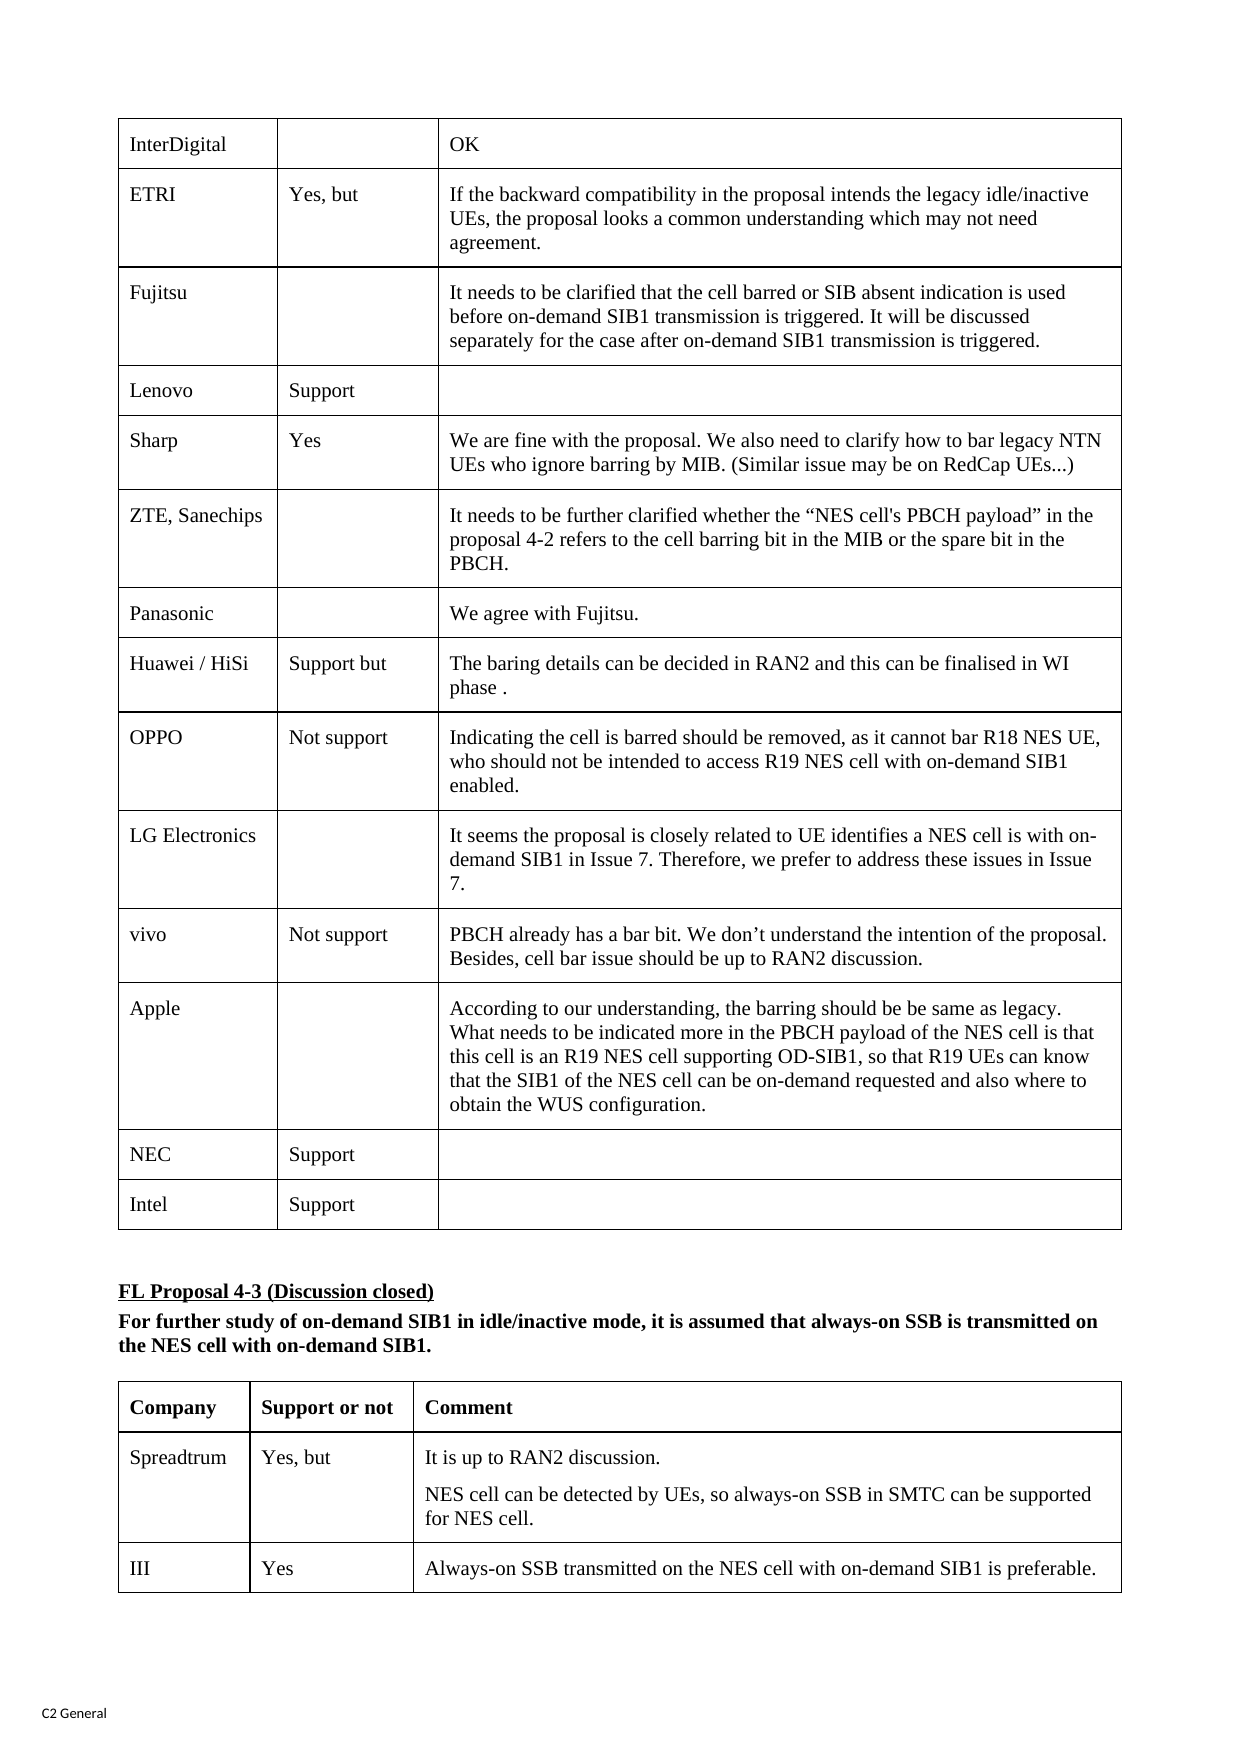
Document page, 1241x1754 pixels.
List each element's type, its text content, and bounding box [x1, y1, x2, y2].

table_cell [278, 811, 438, 908]
table_cell [439, 1180, 1121, 1229]
table_cell Yes [251, 1543, 413, 1592]
table_cell Lenovo [119, 366, 277, 415]
subtitle FL Proposal 4-3 (Discussion closed) [118, 1279, 1122, 1303]
table_header Comment [414, 1382, 1121, 1431]
table_cell ZTE, Sanechips [119, 490, 277, 587]
table_cell vivo [119, 909, 277, 982]
table_cell [439, 1130, 1121, 1178]
table_cell Always-on SSB transmitted on the NES cell with on-demand SIB1 is preferable. [414, 1543, 1121, 1592]
table_cell Not support [278, 713, 438, 810]
table_cell It is up to RAN2 discussion. NES cell can be detected by UEs, so always-on SSB in SMTC can be supported for NES cell. [414, 1433, 1121, 1542]
table_cell [278, 490, 438, 587]
table_cell If the backward compatibility in the proposal intends the legacy idle/inactive UEs, the proposal looks a common understanding which may not need agreement. [439, 169, 1121, 266]
table_cell Support [278, 1130, 438, 1178]
table_cell Spreadtrum [119, 1433, 249, 1542]
table_cell Intel [119, 1180, 277, 1229]
table_cell It seems the proposal is closely related to UE identifies a NES cell is with on-demand SIB1 in Issue 7. Therefore, we prefer to address these issues in Issue 7. [439, 811, 1121, 908]
table_cell Apple [119, 983, 277, 1128]
table_cell ETRI [119, 169, 277, 266]
table_cell Support [278, 1180, 438, 1229]
table_header Support or not [251, 1382, 413, 1431]
table_cell PBCH already has a bar bit. We don’t understand the intention of the proposal. Besides, cell bar issue should be up to RAN2 discussion. [439, 909, 1121, 982]
table_cell III [119, 1543, 249, 1592]
table_cell According to our understanding, the barring should be be same as legacy. What needs to be indicated more in the PBCH payload of the NES cell is that this cell is an R19 NES cell supporting OD-SIB1, so that R19 UEs can know that the SIB1 of the NES cell can be on-demand requested and also where to obtain the WUS configuration. [439, 983, 1121, 1128]
table_cell InterDigital [119, 119, 277, 168]
table_cell Sharp [119, 416, 277, 489]
table_cell [278, 119, 438, 168]
table_cell [278, 268, 438, 365]
table_cell Huawei / HiSi [119, 638, 277, 711]
table_cell Fujitsu [119, 268, 277, 365]
table_cell We agree with Fujitsu. [439, 588, 1121, 637]
table_cell Indicating the cell is barred should be removed, as it cannot bar R18 NES UE, who should not be intended to access R19 NES cell with on-demand SIB1 enabled. [439, 713, 1121, 810]
table_cell Panasonic [119, 588, 277, 637]
table_header Company [119, 1382, 249, 1431]
table_cell The baring details can be decided in RAN2 and this can be finalised in WI phase . [439, 638, 1121, 711]
table_cell Support [278, 366, 438, 415]
table_cell NEC [119, 1130, 277, 1178]
table_cell We are fine with the proposal. We also need to clarify how to bar legacy NTN UEs who ignore barring by MIB. (Similar issue may be on RedCap UEs...) [439, 416, 1121, 489]
text For further study of on-demand SIB1 in idle/inactive mode, it is assumed that always-on SSB is transmitted on the NES cell with on-demand SIB1. [118, 1309, 1122, 1357]
table_cell [278, 588, 438, 637]
table_cell Not support [278, 909, 438, 982]
table_cell Yes, but [251, 1433, 413, 1542]
table_cell It needs to be clarified that the cell barred or SIB absent indication is used before on-demand SIB1 transmission is triggered. It will be discussed separately for the case after on-demand SIB1 transmission is triggered. [439, 268, 1121, 365]
table_cell [278, 983, 438, 1128]
table_cell OPPO [119, 713, 277, 810]
table_cell Yes, but [278, 169, 438, 266]
table_cell [439, 366, 1121, 415]
table_cell LG Electronics [119, 811, 277, 908]
table_cell It needs to be further clarified whether the “NES cell's PBCH payload” in the proposal 4-2 refers to the cell barring bit in the MIB or the spare bit in the PBCH. [439, 490, 1121, 587]
table_cell Support but [278, 638, 438, 711]
table_cell OK [439, 119, 1121, 168]
table_cell Yes [278, 416, 438, 489]
